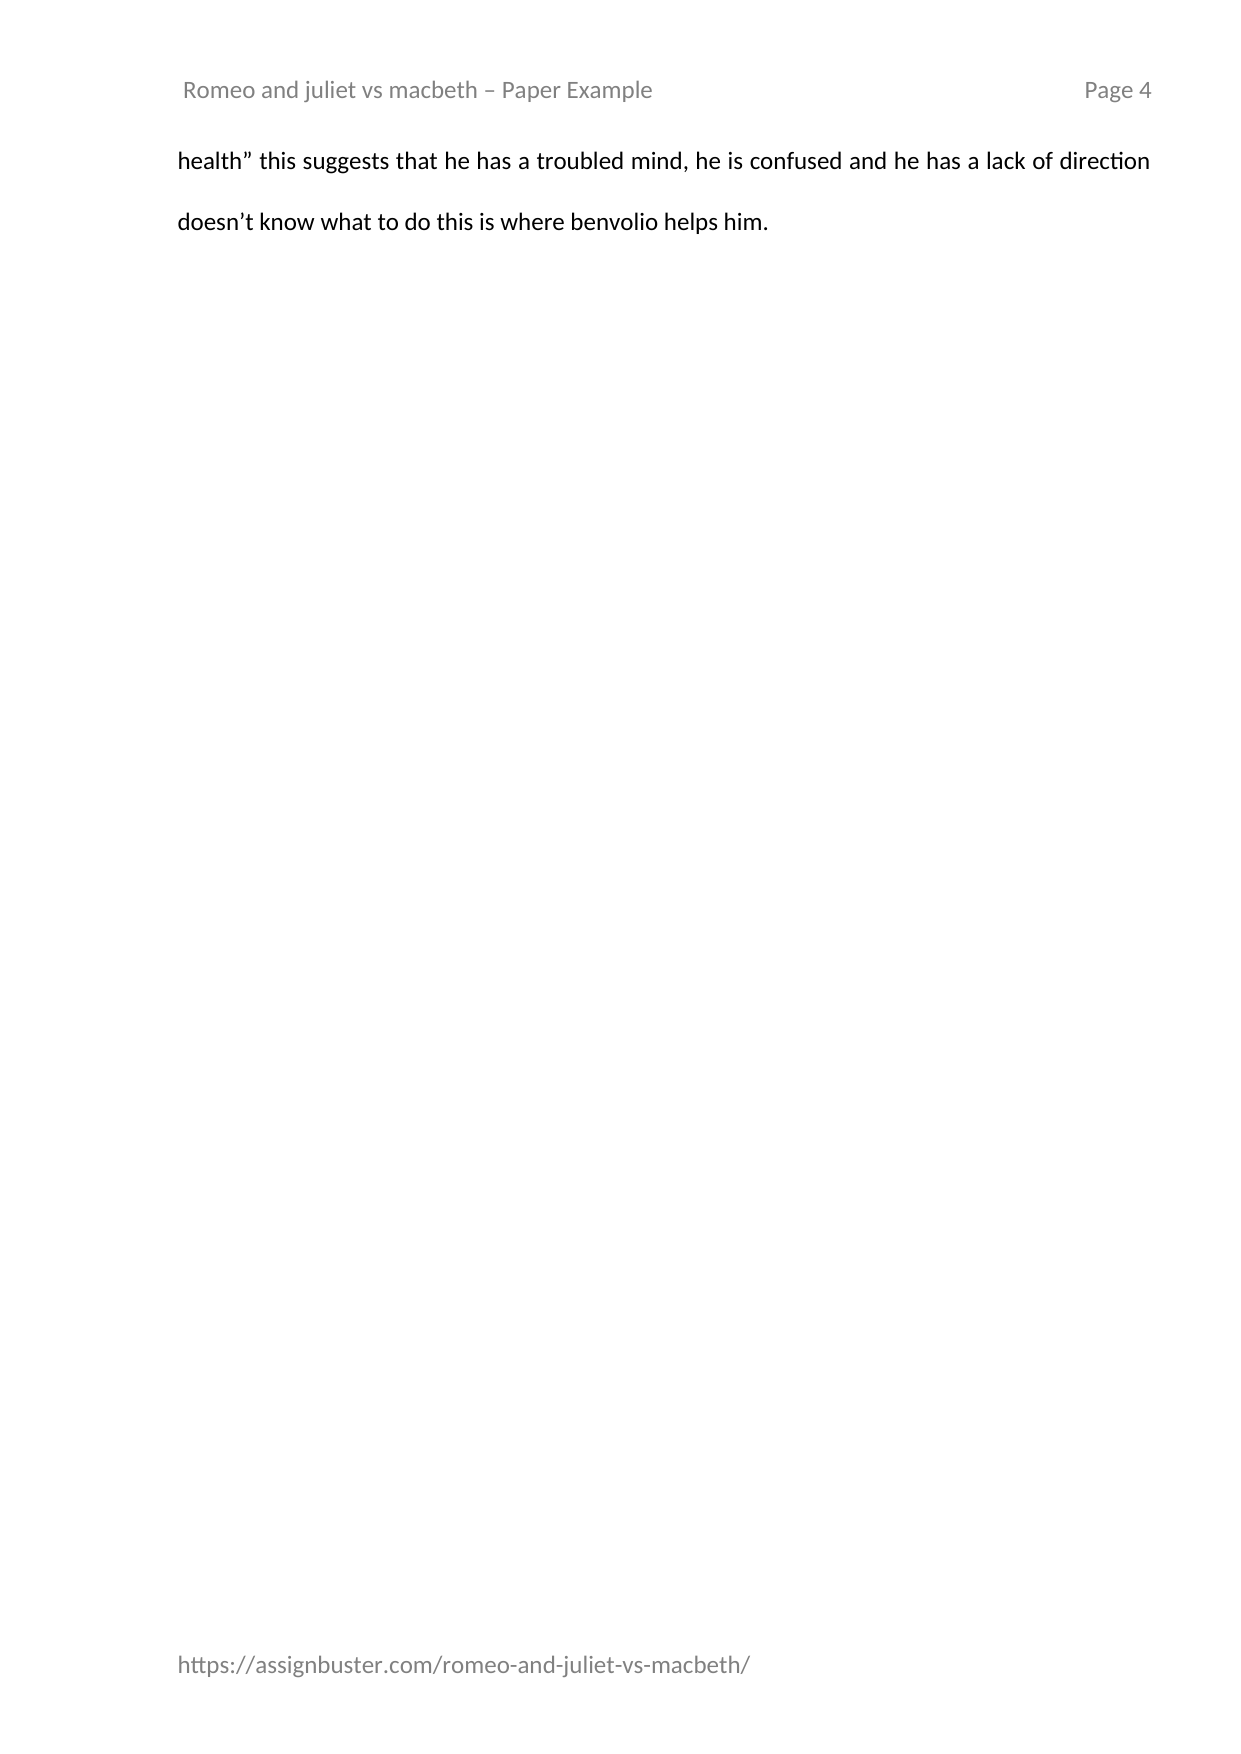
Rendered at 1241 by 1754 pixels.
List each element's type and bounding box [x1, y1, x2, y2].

text [177, 145, 1152, 237]
